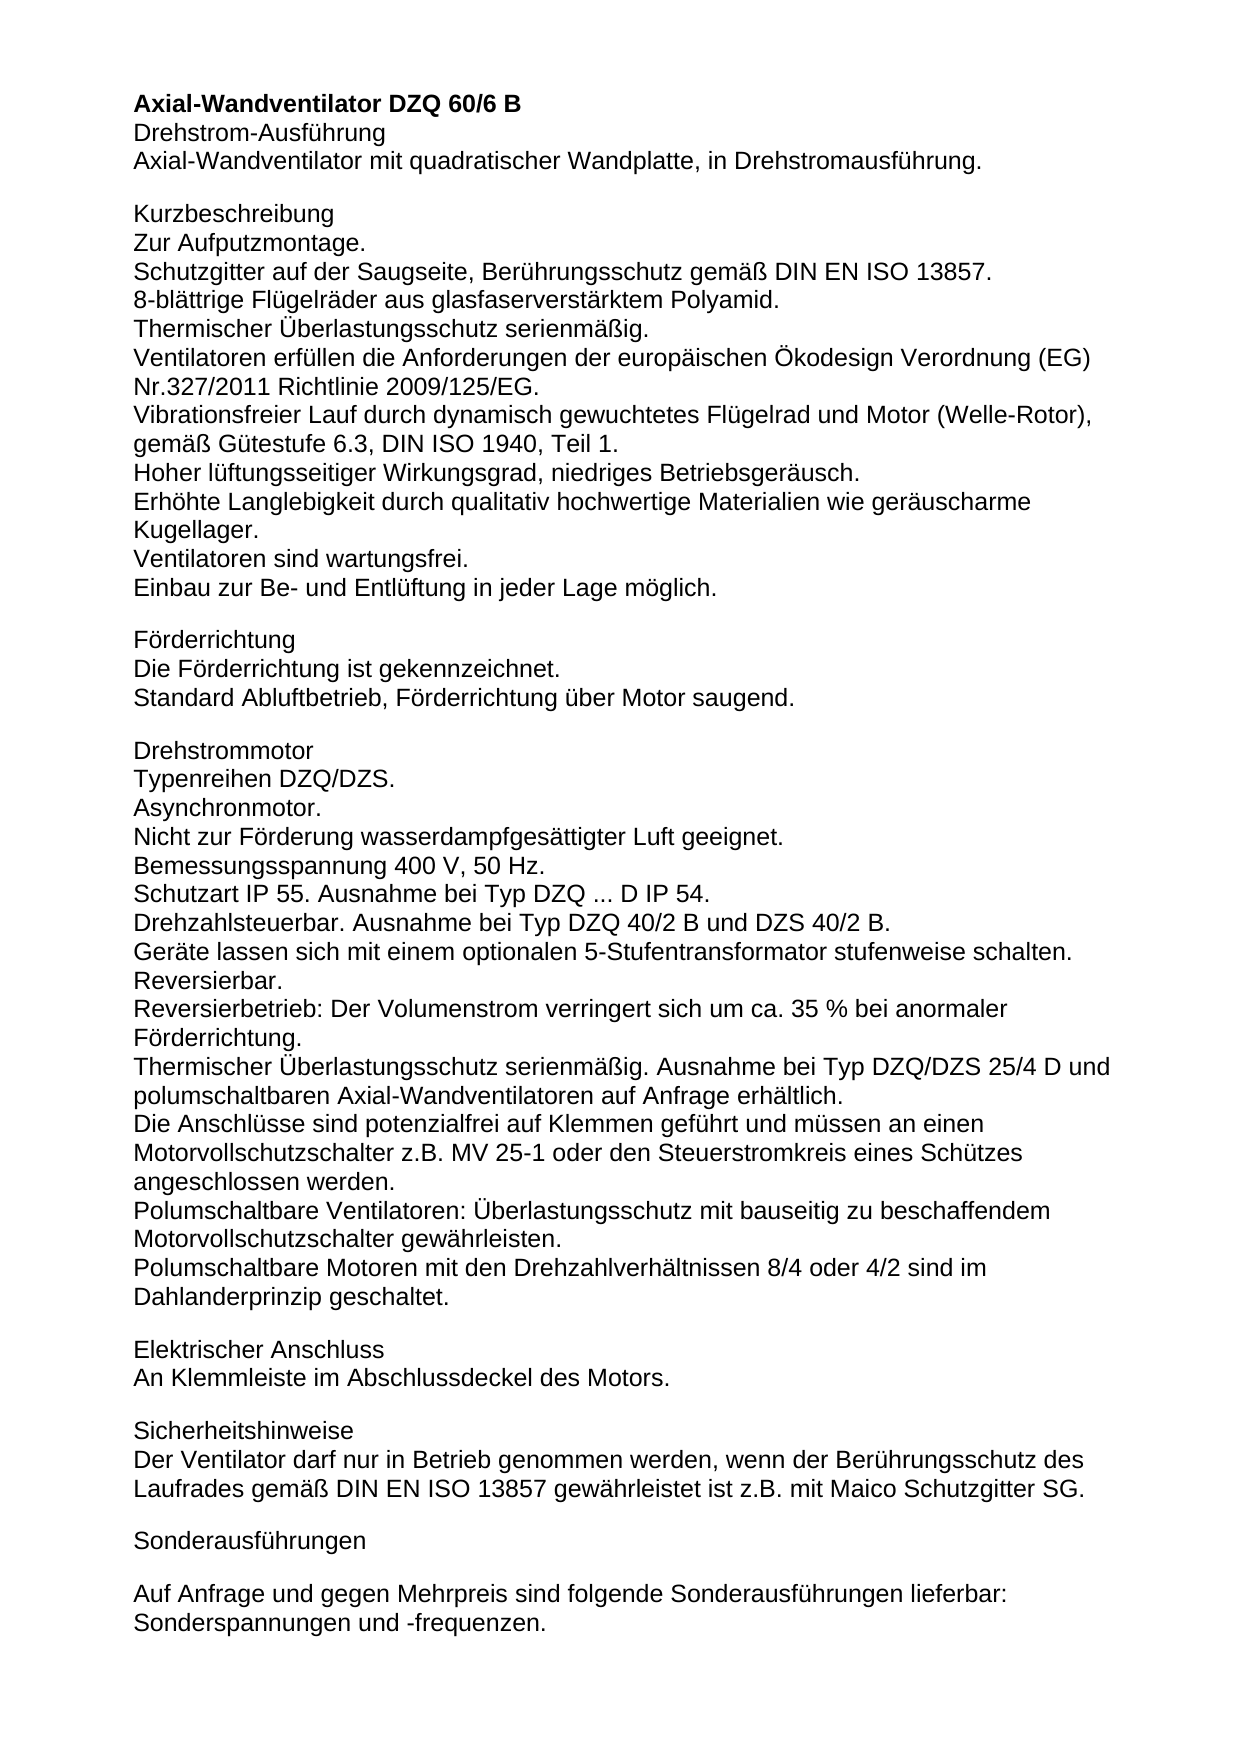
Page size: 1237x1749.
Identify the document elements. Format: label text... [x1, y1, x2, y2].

text Sonderausführungen [133, 1526, 1148, 1555]
text Auf Anfrage und gegen Mehrpreis sind folgende Sonderausführungen lieferbar: [133, 1579, 1148, 1608]
text Ventilatoren erfüllen die Anforderungen der europäischen Ökodesign Verordnung (EG) Nr.327/2011 Richtlinie 2009/125/EG. [133, 343, 1148, 400]
text Förderrichtung [133, 625, 1148, 654]
text Zur Aufputzmontage. [133, 228, 1148, 256]
text Vibrationsfreier Lauf durch dynamisch gewuchtetes Flügelrad und Motor (Welle-Rotor), gemäß Gütestufe 6.3, DIN ISO 1940, Teil 1. [133, 400, 1148, 458]
text Sonderspannungen und -frequenzen. [133, 1608, 1148, 1636]
text 8-blättrige Flügelräder aus glasfaserverstärktem Polyamid. [133, 285, 1148, 314]
text Geräte lassen sich mit einem optionalen 5-Stufentransformator stufenweise schalten. [133, 937, 1148, 966]
text Ventilatoren sind wartungsfrei. [133, 544, 1148, 573]
text Polumschaltbare Motoren mit den Drehzahlverhältnissen 8/4 oder 4/2 sind im Dahlanderprinzip geschaltet. [133, 1253, 1148, 1311]
text Drehzahlsteuerbar. Ausnahme bei Typ DZQ 40/2 B und DZS 40/2 B. [133, 908, 1148, 937]
text Hoher lüftungsseitiger Wirkungsgrad, niedriges Betriebsgeräusch. [133, 458, 1148, 486]
text Elektrischer Anschluss [133, 1334, 1148, 1363]
text Polumschaltbare Ventilatoren: Überlastungsschutz mit bauseitig zu beschaffendem Motorvollschutzschalter gewährleisten. [133, 1196, 1148, 1253]
text Der Ventilator darf nur in Betrieb genommen werden, wenn der Berührungsschutz des Laufrades gemäß DIN EN ISO 13857 gewährleistet ist z.B. mit Maico Schutzgitter SG. [133, 1445, 1148, 1502]
text Thermischer Überlastungsschutz serienmäßig. [133, 314, 1148, 343]
text Erhöhte Langlebigkeit durch qualitativ hochwertige Materialien wie geräuscharme Kugellager. [133, 486, 1148, 544]
text Kurzbeschreibung [133, 199, 1148, 228]
text Asynchronmotor. [133, 793, 1148, 822]
text Axial-Wandventilator mit quadratischer Wandplatte, in Drehstromausführung. [133, 146, 1148, 175]
text Schutzart IP 55. Ausnahme bei Typ DZQ ... D IP 54. [133, 879, 1148, 908]
text Die Anschlüsse sind potenzialfrei auf Klemmen geführt und müssen an einen Motorvollschutzschalter z.B. MV 25-1 oder den Steuerstromkreis eines Schützes angeschlossen werden. [133, 1109, 1148, 1196]
text Drehstrom-Ausführung [133, 117, 1148, 146]
text Einbau zur Be- und Entlüftung in jeder Lage möglich. [133, 573, 1148, 601]
text Typenreihen DZQ/DZS. [133, 764, 1148, 793]
text Nicht zur Förderung wasserdampfgesättigter Luft geeignet. [133, 822, 1148, 851]
text Drehstrommotor [133, 736, 1148, 764]
text Die Förderrichtung ist gekennzeichnet. [133, 654, 1148, 683]
text Thermischer Überlastungsschutz serienmäßig. Ausnahme bei Typ DZQ/DZS 25/4 D und polumschaltbaren Axial-Wandventilatoren auf Anfrage erhältlich. [133, 1052, 1148, 1109]
text Schutzgitter auf der Saugseite, Berührungsschutz gemäß DIN EN ISO 13857. [133, 256, 1148, 285]
text Standard Abluftbetrieb, Förderrichtung über Motor saugend. [133, 683, 1148, 712]
text Reversierbetrieb: Der Volumenstrom verringert sich um ca. 35 % bei anormaler Förderrichtung. [133, 994, 1148, 1052]
text Bemessungsspannung 400 V, 50 Hz. [133, 851, 1148, 879]
text An Klemmleiste im Abschlussdeckel des Motors. [133, 1363, 1148, 1392]
text Sicherheitshinweise [133, 1416, 1148, 1445]
text Reversierbar. [133, 966, 1148, 994]
text Axial-Wandventilator DZQ 60/6 B [133, 89, 1148, 117]
